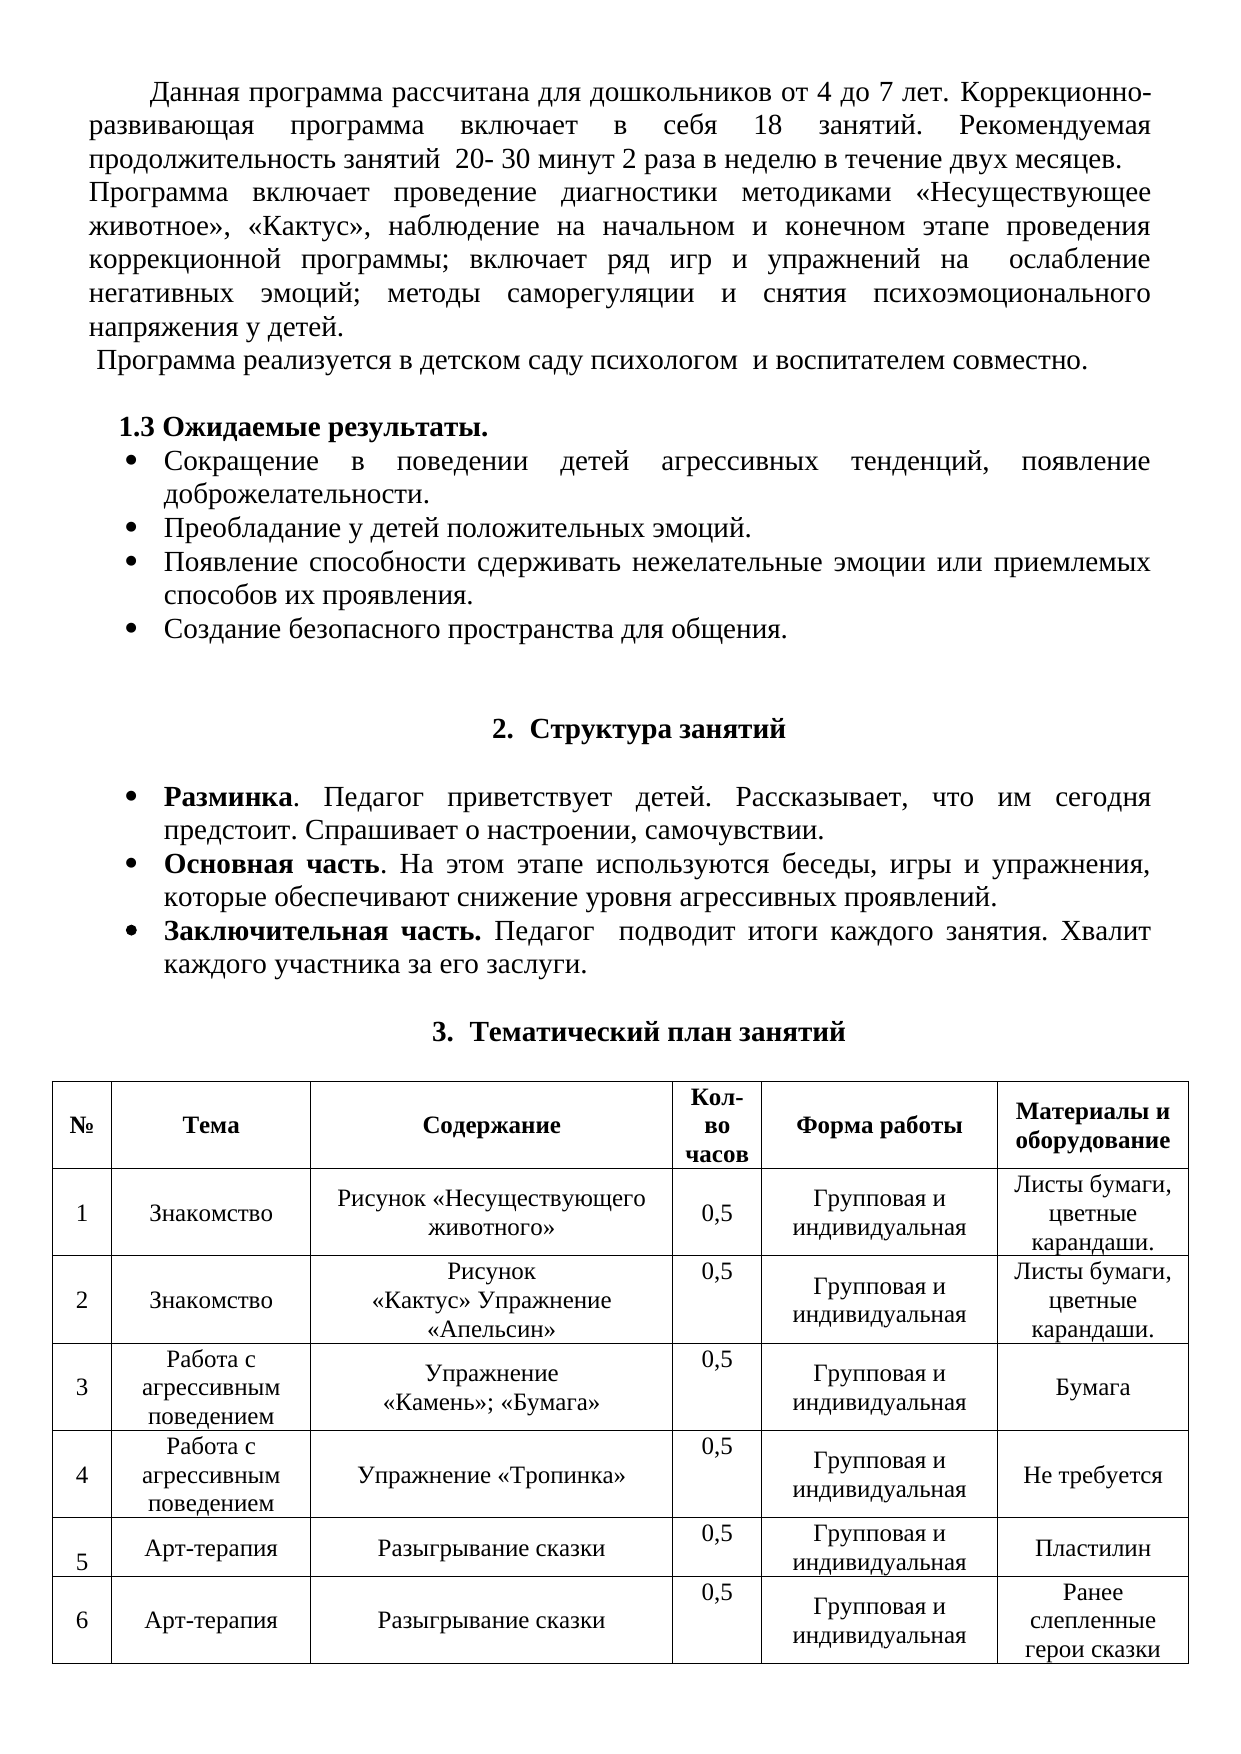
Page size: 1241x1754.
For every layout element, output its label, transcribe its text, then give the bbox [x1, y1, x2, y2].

table_cell 6 [53, 1577, 111, 1663]
table_cell Ранее слепленные герои сказки [998, 1577, 1188, 1663]
text 1.3 Ожидаемые результаты. [118, 409, 1152, 443]
table_cell Листы бумаги, цветные карандаши. [998, 1256, 1188, 1343]
table_header Тема [112, 1082, 310, 1168]
table_cell Разыгрывание сказки [311, 1577, 672, 1663]
table_cell 5 [53, 1518, 111, 1576]
table_cell Групповая и индивидуальная [762, 1169, 997, 1255]
table_cell Групповая и индивидуальная [762, 1431, 997, 1517]
table_cell Работа с агрессивным поведением [112, 1431, 310, 1517]
table_cell Работа с агрессивным поведением [112, 1344, 310, 1430]
table_cell 3 [53, 1344, 111, 1430]
list Сокращение в поведении детей агрессивных тенденций, появление доброжелательности. [126, 443, 1152, 510]
table_cell Рисунок «Несуществующего животного» [311, 1169, 672, 1255]
list Преобладание у детей положительных эмоций. [126, 510, 1152, 544]
table_cell Арт-терапия [112, 1577, 310, 1663]
table_cell 0,5 [673, 1577, 761, 1663]
table_cell 4 [53, 1431, 111, 1517]
table_cell 0,5 [673, 1518, 761, 1576]
table_cell Пластилин [998, 1518, 1188, 1576]
table_header Материалы и оборудование [998, 1082, 1188, 1168]
table_cell Групповая и индивидуальная [762, 1256, 997, 1343]
table_cell Знакомство [112, 1169, 310, 1255]
table_cell Разыгрывание сказки [311, 1518, 672, 1576]
table_cell Знакомство [112, 1256, 310, 1343]
table_cell Не требуется [998, 1431, 1188, 1517]
list Основная часть. На этом этапе используются беседы, игры и упражнения, которые обеспечивают снижение уровня агрессивных проявлений. [126, 846, 1152, 913]
list Структура занятий [126, 712, 1152, 745]
list Создание безопасного пространства для общения. [126, 611, 1152, 644]
list Заключительная часть. Педагог подводит итоги каждого занятия. Хвалит каждого участника за его заслуги. [126, 913, 1152, 980]
table_cell Групповая и индивидуальная [762, 1518, 997, 1576]
table_cell Рисунок «Кактус» Упражнение «Апельсин» [311, 1256, 672, 1343]
table_cell 2 [53, 1256, 111, 1343]
table_cell Арт-терапия [112, 1518, 310, 1576]
table_cell 0,5 [673, 1169, 761, 1255]
table_cell Упражнение «Камень»; «Бумага» [311, 1344, 672, 1430]
table_header Форма работы [762, 1082, 997, 1168]
table_cell 0,5 [673, 1344, 761, 1430]
table_header Содержание [311, 1082, 672, 1168]
table_header № [53, 1082, 111, 1168]
table_cell 1 [53, 1169, 111, 1255]
list Появление способности сдерживать нежелательные эмоции или приемлемых способов их проявления. [126, 544, 1152, 611]
table_cell Упражнение «Тропинка» [311, 1431, 672, 1517]
text Программа реализуется в детском саду психологом и воспитателем совместно. [89, 342, 1152, 376]
table_cell Групповая и индивидуальная [762, 1344, 997, 1430]
text Данная программа рассчитана для дошкольников от 4 до 7 лет. Коррекционно-развивающая программа включает в себя 18 занятий. Рекомендуемая продолжительность занятий 20- 30 минут 2 раза в неделю в течение двух месяцев. [89, 74, 1152, 174]
list Разминка. Педагог приветствует детей. Рассказывает, что им сегодня предстоит. Спрашивает о настроении, самочувствии. [126, 779, 1152, 846]
table_cell 0,5 [673, 1431, 761, 1517]
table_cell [762, 1577, 997, 1663]
table_cell 0,5 [673, 1256, 761, 1343]
text Программа включает проведение диагностики методиками «Несуществующее животное», «Кактус», наблюдение на начальном и конечном этапе проведения коррекционной программы; включает ряд игр и упражнений на ослабление негативных эмоций; методы саморегуляции и снятия психоэмоционального напряжения у детей. [89, 174, 1152, 342]
table_cell Листы бумаги, цветные карандаши. [998, 1169, 1188, 1255]
list Тематический план занятий [126, 1014, 1152, 1047]
table_cell Бумага [998, 1344, 1188, 1430]
table_header Кол-во часов [673, 1082, 761, 1168]
